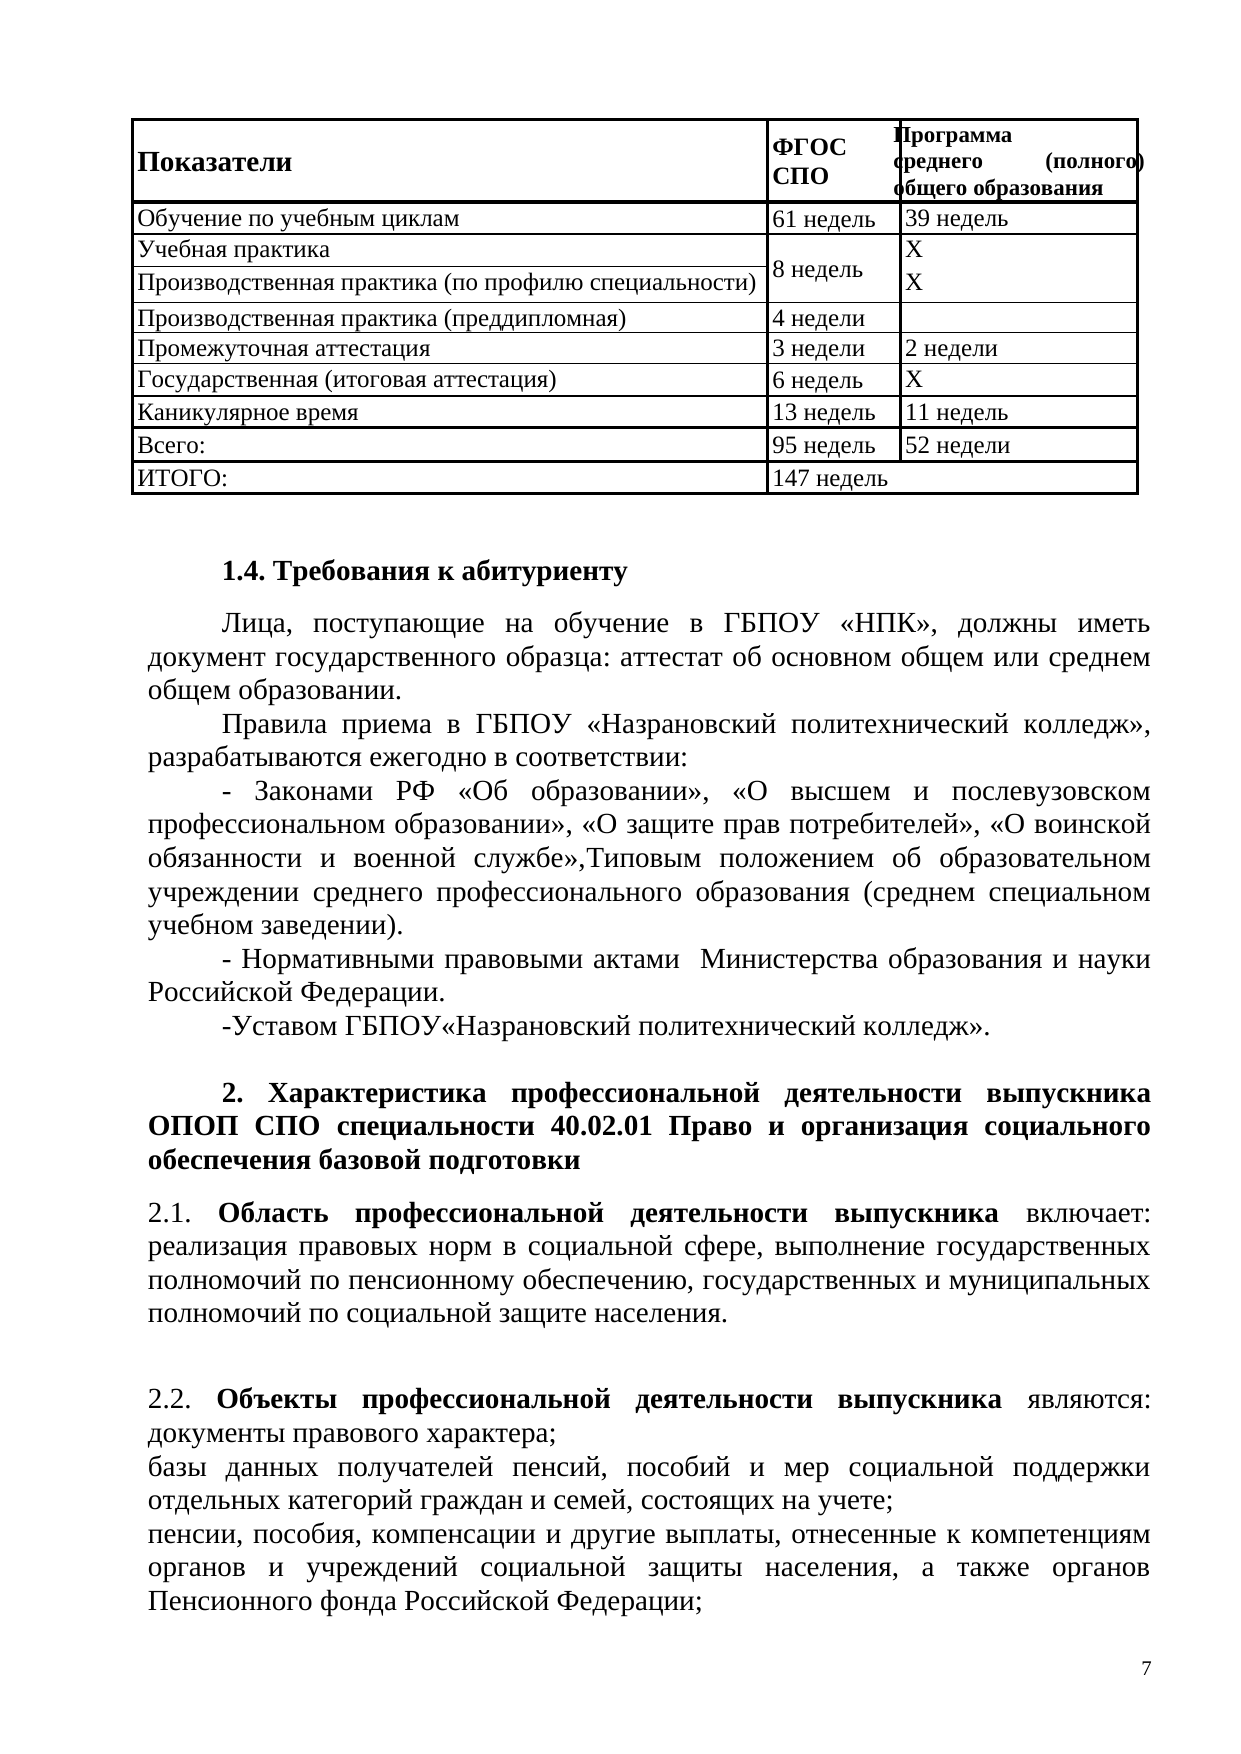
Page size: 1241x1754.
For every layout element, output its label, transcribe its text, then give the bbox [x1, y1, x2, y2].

table_cell ИТОГО: [134, 463, 766, 492]
table_cell Всего: [134, 429, 766, 460]
table_cell Промежуточная аттестация [134, 333, 766, 362]
table_cell Учебная практика [134, 235, 766, 266]
table_cell Обучение по учебным циклам [134, 204, 766, 233]
text 2. Характеристика профессиональной деятельности выпускника ОПОП СПО специальности 40.02.01 Право и организация социального обеспечения базовой подготовки [148, 1075, 1152, 1176]
table_cell 4 недели [769, 303, 899, 332]
table_cell Производственная практика (преддипломная) [134, 303, 766, 332]
table_cell Х [902, 235, 1136, 266]
table_cell 2 недели [902, 333, 1136, 362]
text 2.1. Область профессиональной деятельности выпускника включает: реализация правовых норм в социальной сфере, выполнение государственных полномочий по пенсионному обеспечению, государственных и муниципальных полномочий по социальной защите населения. [148, 1195, 1152, 1329]
table_cell Х [902, 266, 1136, 302]
table_cell 61 недель [769, 204, 899, 233]
table_cell 11 недель [902, 397, 1136, 426]
table_cell 3 недели [769, 333, 899, 362]
text базы данных получателей пенсий, пособий и мер социальной поддержки отдельных категорий граждан и семей, состоящих на учете; [148, 1449, 1152, 1516]
text Лица, поступающие на обучение в ГБПОУ «НПК», должны иметь документ государственного образца: аттестат об основном общем или среднем общем образовании. [148, 605, 1152, 706]
table_cell Государственная (итоговая аттестация) [134, 364, 766, 395]
table_cell 13 недель [769, 397, 899, 426]
text Правила приема в ГБПОУ «Назрановский политехнический колледж», разрабатываются ежегодно в соответствии: [148, 706, 1152, 773]
table_cell 6 недель [769, 364, 899, 395]
text - Законами РФ «Об образовании», «О высшем и послевузовском профессиональном образовании», «О защите прав потребителей», «О воинской обязанности и военной службе»,Типовым положением об образовательном учреждении среднего профессионального образования (среднем специальном учебном заведении). [148, 773, 1152, 941]
table_header Показатели [134, 121, 766, 200]
table_header Программа среднего (полного) общего образования [902, 121, 1136, 200]
text -Уставом ГБПОУ«Назрановский политехнический колледж». [148, 1008, 1152, 1041]
table_cell 52 недели [902, 429, 1136, 460]
table_cell 8 недель [769, 235, 899, 302]
table_header ФГОС СПО [769, 121, 899, 200]
text 2.2. Объекты профессиональной деятельности выпускника являются: документы правового характера; [148, 1382, 1152, 1449]
table_cell Производственная практика (по профилю специальности) [134, 267, 766, 302]
text пенсии, пособия, компенсации и другие выплаты, отнесенные к компетенциям органов и учреждений социальной защиты населения, а также органов Пенсионного фонда Российской Федерации; [148, 1516, 1152, 1616]
text - Нормативными правовыми актами Министерства образования и науки Российской Федерации. [148, 941, 1152, 1008]
table_cell Х [902, 364, 1136, 395]
table_cell 147 недель [769, 463, 1136, 492]
text 1.4. Требования к абитуриенту [148, 553, 1152, 586]
table_cell [902, 303, 1136, 332]
table_cell Каникулярное время [134, 397, 766, 426]
table_cell 39 недель [902, 204, 1136, 233]
table_cell 95 недель [769, 429, 899, 460]
